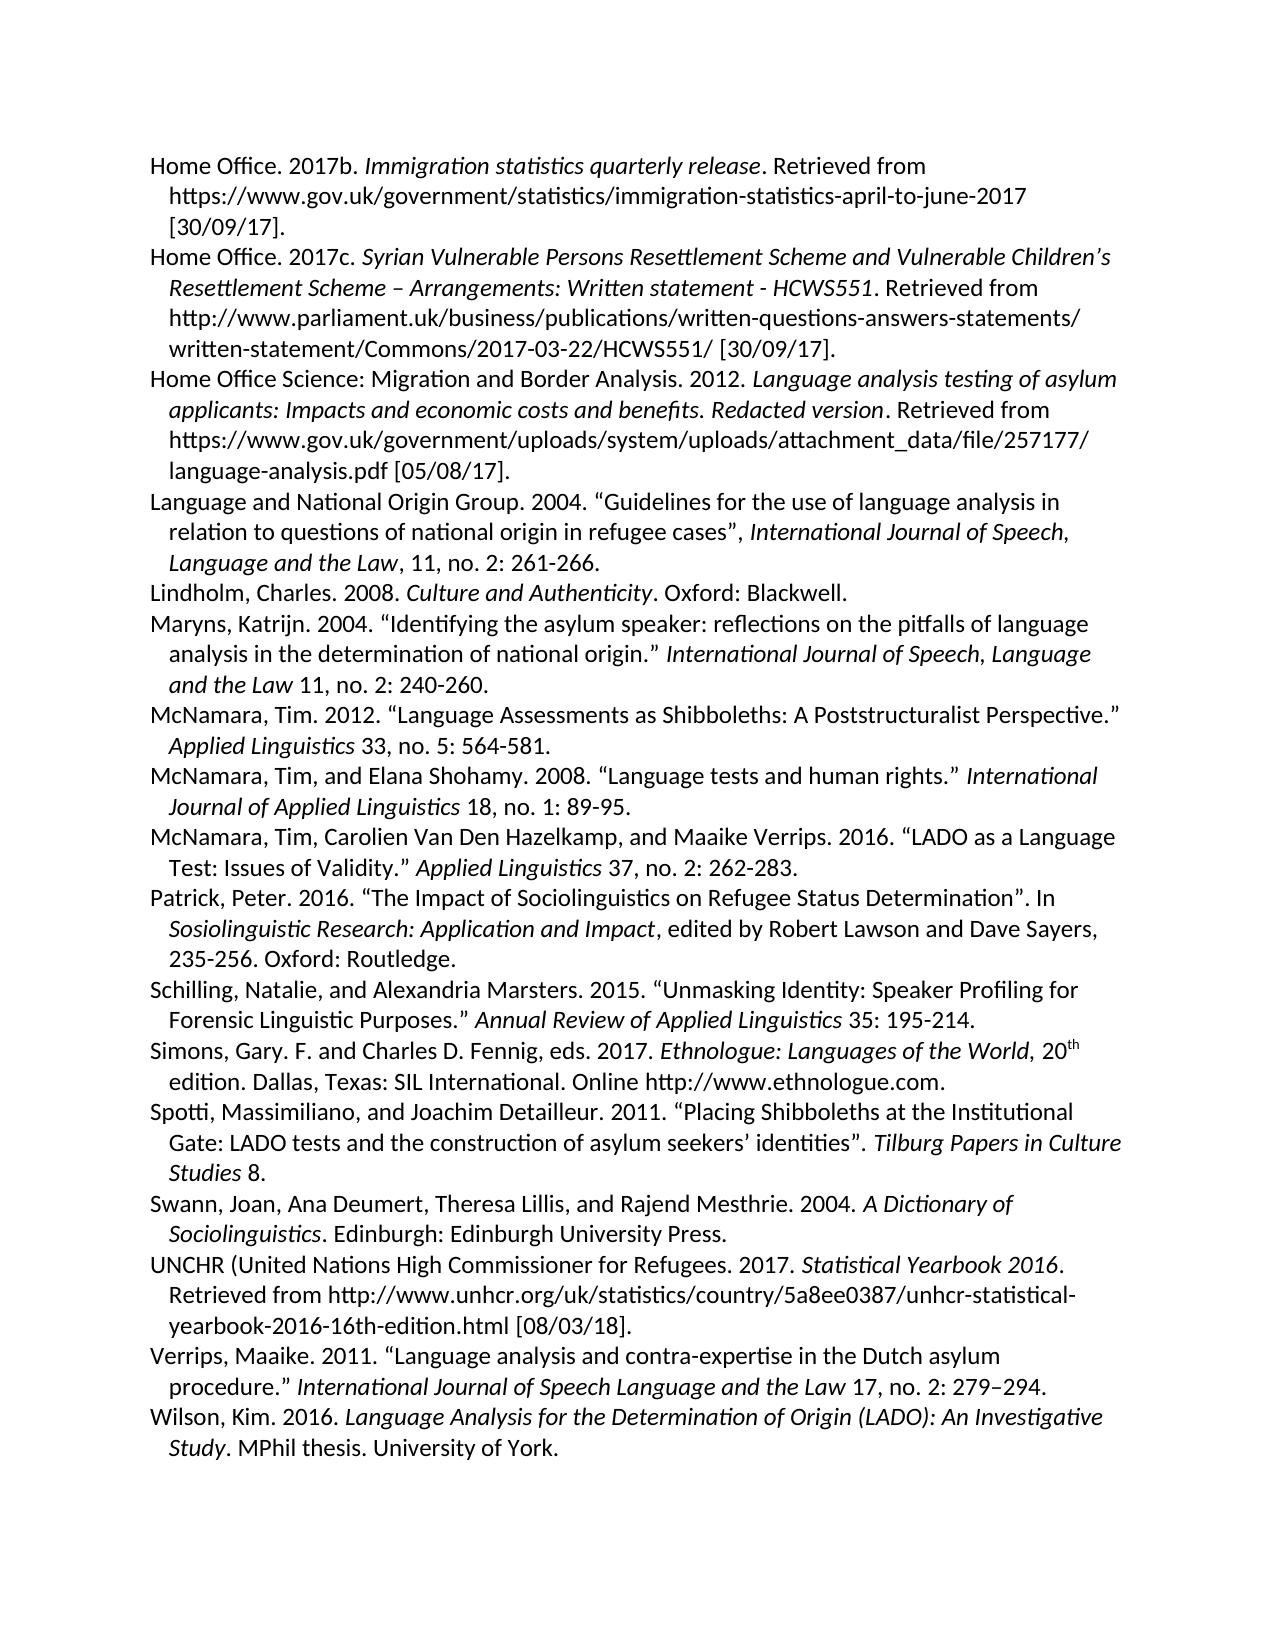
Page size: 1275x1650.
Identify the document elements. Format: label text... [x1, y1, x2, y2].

text McNamara, Tim, Carolien Van Den Hazelkamp, and Maaike Verrips. 2016. “LADO as a Language Test: Issues of Validity.” Applied Linguistics 37, no. 2: 262-283. [150, 821, 1125, 882]
text Lindholm, Charles. 2008. Culture and Authenticity. Oxford: Blackwell. [150, 577, 1125, 608]
text Swann, Joan, Ana Deumert, Theresa Lillis, and Rajend Mesthrie. 2004. A Dictionary of Sociolinguistics. Edinburgh: Edinburgh University Press. [150, 1188, 1125, 1249]
text McNamara, Tim. 2012. “Language Assessments as Shibboleths: A Poststructuralist Perspective.” Applied Linguistics 33, no. 5: 564-581. [150, 699, 1125, 760]
text Simons, Gary. F. and Charles D. Fennig, eds. 2017. Ethnologue: Languages of the World, 20th edition. Dallas, Texas: SIL International. Online http://www.ethnologue.com. [150, 1035, 1125, 1096]
text Verrips, Maaike. 2011. “Language analysis and contra-expertise in the Dutch asylum procedure.” International Journal of Speech Language and the Law 17, no. 2: 279–294. [150, 1340, 1125, 1401]
text Patrick, Peter. 2016. “The Impact of Sociolinguistics on Refugee Status Determination”. In Sosiolinguistic Research: Application and Impact, edited by Robert Lawson and Dave Sayers, 235-256. Oxford: Routledge. [150, 882, 1125, 974]
text Home Office. 2017b. Immigration statistics quarterly release. Retrieved from https://www.gov.uk/government/statistics/immigration-statistics-april-to-june-2017 [30/09/17]. [286, 150, 1125, 242]
text Schilling, Natalie, and Alexandria Marsters. 2015. “Unmasking Identity: Speaker Profiling for Forensic Linguistic Purposes.” Annual Review of Applied Linguistics 35: 195-214. [150, 974, 1125, 1035]
text Maryns, Katrijn. 2004. “Identifying the asylum speaker: reflections on the pitfalls of language analysis in the determination of national origin.” International Journal of Speech, Language and the Law 11, no. 2: 240-260. [150, 608, 1125, 699]
text Wilson, Kim. 2016. Language Analysis for the Determination of Origin (LADO): An Investigative Study. MPhil thesis. University of York. [150, 1401, 1125, 1462]
text Home Office. 2017b. Immigration statistics quarterly release. Retrieved from https://www.gov.uk/government/statistics/immigration-statistics-april-to-june-2017 [30/09/17]. [150, 150, 364, 242]
text Spotti, Massimiliano, and Joachim Detailleur. 2011. “Placing Shibboleths at the Institutional Gate: LADO tests and the construction of asylum seekers’ identities”. Tilburg Papers in Culture Studies 8. [150, 1096, 1125, 1188]
text Home Office Science: Migration and Border Analysis. 2012. Language analysis testing of asylum applicants: Impacts and economic costs and benefits. Redacted version. Retrieved from https://www.gov.uk/government/uploads/system/uploads/attachment_data/file/257177/language-analysis.pdf [05/08/17]. [150, 364, 1125, 486]
text Language and National Origin Group. 2004. “Guidelines for the use of language analysis in relation to questions of national origin in refugee cases”, International Journal of Speech, Language and the Law, 11, no. 2: 261-266. [150, 486, 1125, 577]
text Home Office. 2017c. Syrian Vulnerable Persons Resettlement Scheme and Vulnerable Children’s Resettlement Scheme – Arrangements: Written statement - HCWS551. Retrieved from http://www.parliament.uk/business/publications/written-questions-answers-statements/written-statement/Commons/2017-03-22/HCWS551/ [30/09/17]. [150, 242, 1125, 364]
text McNamara, Tim, and Elana Shohamy. 2008. “Language tests and human rights.” International Journal of Applied Linguistics 18, no. 1: 89-95. [150, 760, 1125, 821]
text UNCHR (United Nations High Commissioner for Refugees. 2017. Statistical Yearbook 2016. Retrieved from http://www.unhcr.org/uk/statistics/country/5a8ee0387/unhcr-statistical-yearbook-2016-16th-edition.html [08/03/18]. [150, 1249, 1125, 1340]
